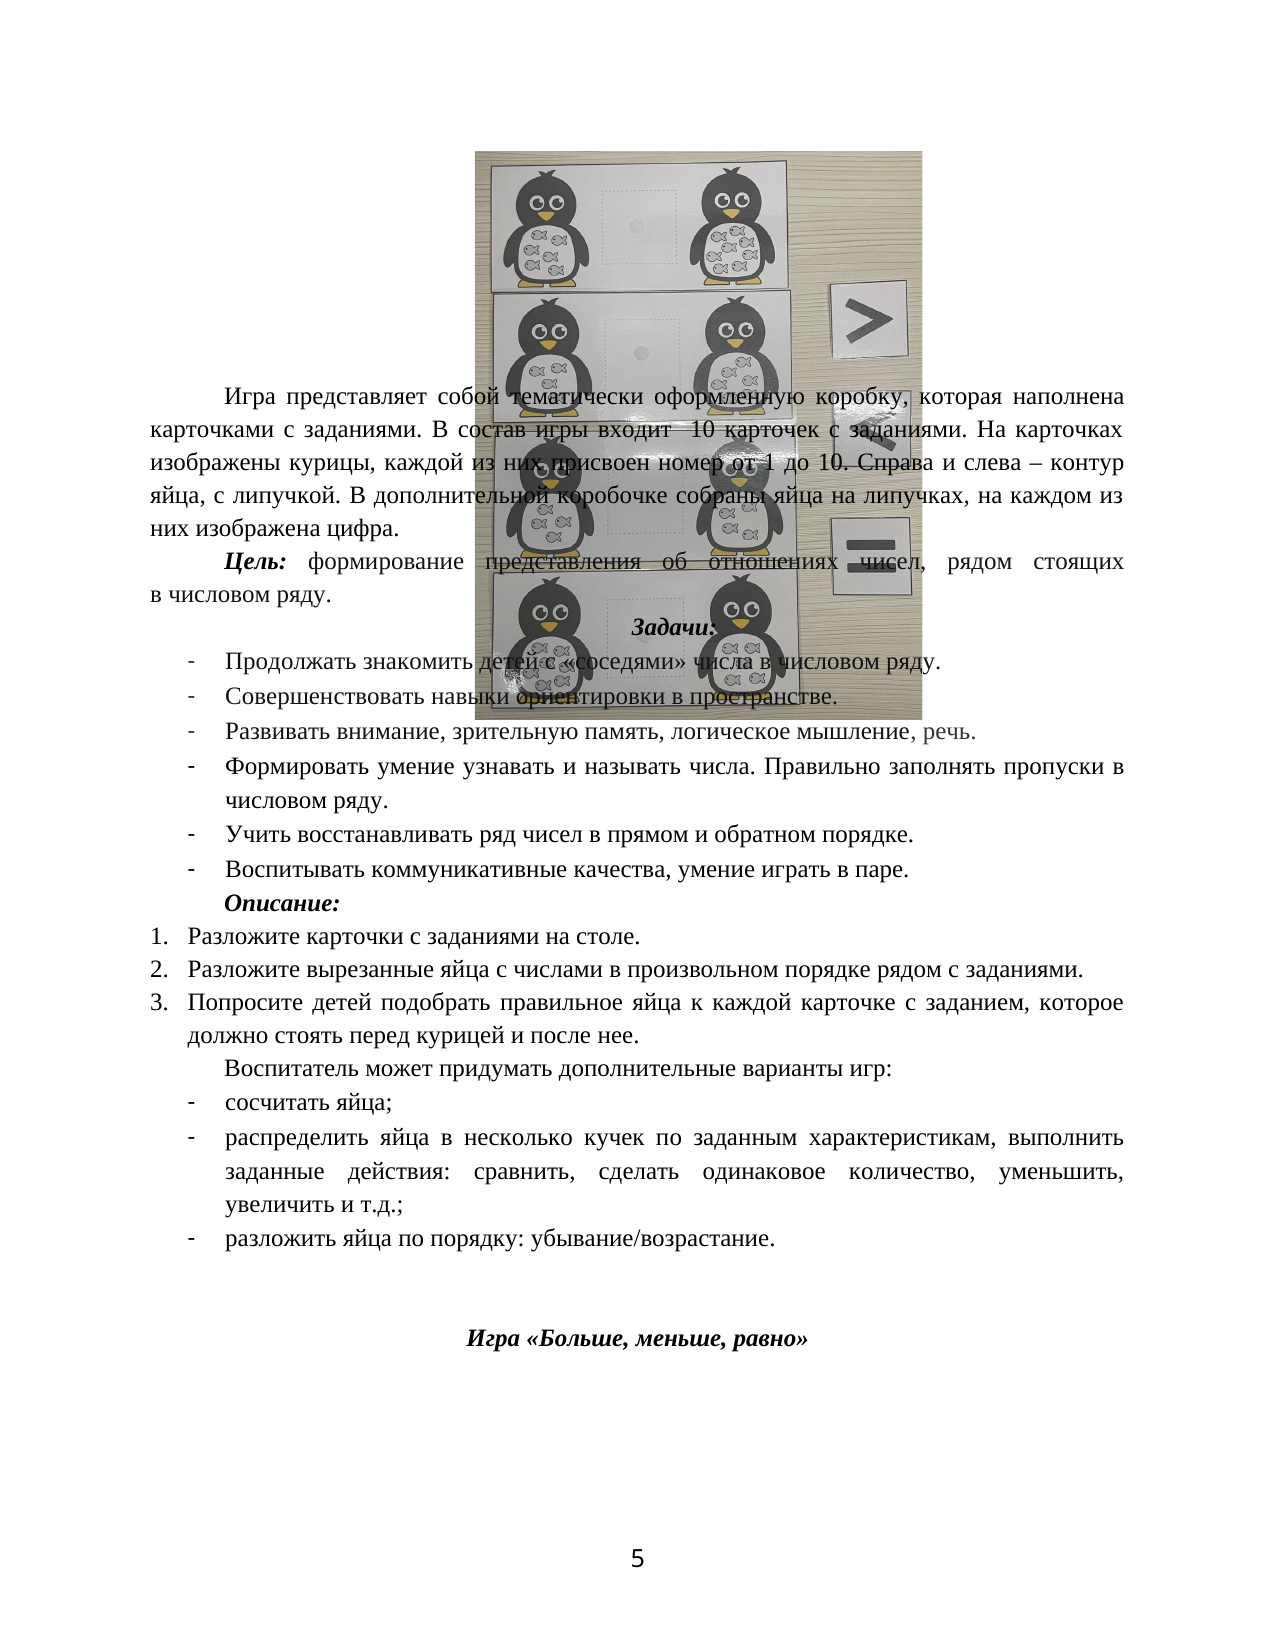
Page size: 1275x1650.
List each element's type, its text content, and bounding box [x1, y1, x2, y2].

list Попросите детей подобрать правильное яйца к каждой карточке с заданием, которое должно стоять перед курицей и после нее. [150, 987, 1125, 1049]
text Игра «Больше, меньше, равно» [150, 1323, 1125, 1352]
text Игра представляет собой тематически оформленную коробку, которая наполнена карточками с заданиями. В состав игры входит 10 карточек с заданиями. На карточках изображены курицы, каждой из них присвоен номер от 1 до 10. Справа и слева – контур яйца, с липучкой. В дополнительной коробочке собраны яйца на липучках, на каждом из них изображена цифра. [150, 381, 1125, 542]
list Совершенствовать навыки ориентировки в пространстве. [150, 680, 1125, 711]
list Формировать умение узнавать и называть числа. Правильно заполнять пропуски в числовом ряду. [187, 750, 1125, 814]
picture [474, 608, 923, 612]
list Учить восстанавливать ряд чисел в прямом и обратном порядке. [187, 818, 1125, 849]
text Описание: [150, 888, 1125, 917]
list разложить яйца по порядку: убывание/возрастание. [187, 1222, 1125, 1253]
list сосчитать яйца; [187, 1086, 1125, 1117]
list Развивать внимание, зрительную память, логическое мышление, речь. [150, 715, 1125, 746]
list Продолжать знакомить детей с «соседями» числа в числовом ряду. [150, 645, 1125, 676]
list Разложите вырезанные яйца с числами в произвольном порядке рядом с заданиями. [150, 954, 1125, 983]
list Воспитывать коммуникативные качества, умение играть в паре. [187, 853, 1125, 884]
picture [474, 542, 923, 546]
picture [474, 641, 923, 645]
list Разложите карточки с заданиями на столе. [150, 921, 1125, 950]
list распределить яйца в несколько кучек по заданным характеристикам, выполнить заданные действия: сравнить, сделать одинаковое количество, уменьшить, увеличить и т.д.; [187, 1121, 1125, 1218]
picture [474, 676, 923, 680]
picture [474, 151, 923, 381]
text Воспитатель может придумать дополнительные варианты игр: [150, 1053, 1125, 1082]
text Задачи: [150, 612, 1125, 641]
picture [474, 711, 923, 715]
text Цель: формирование представления об отношениях чисел, рядом стоящих в числовом ряду. [150, 546, 1125, 608]
